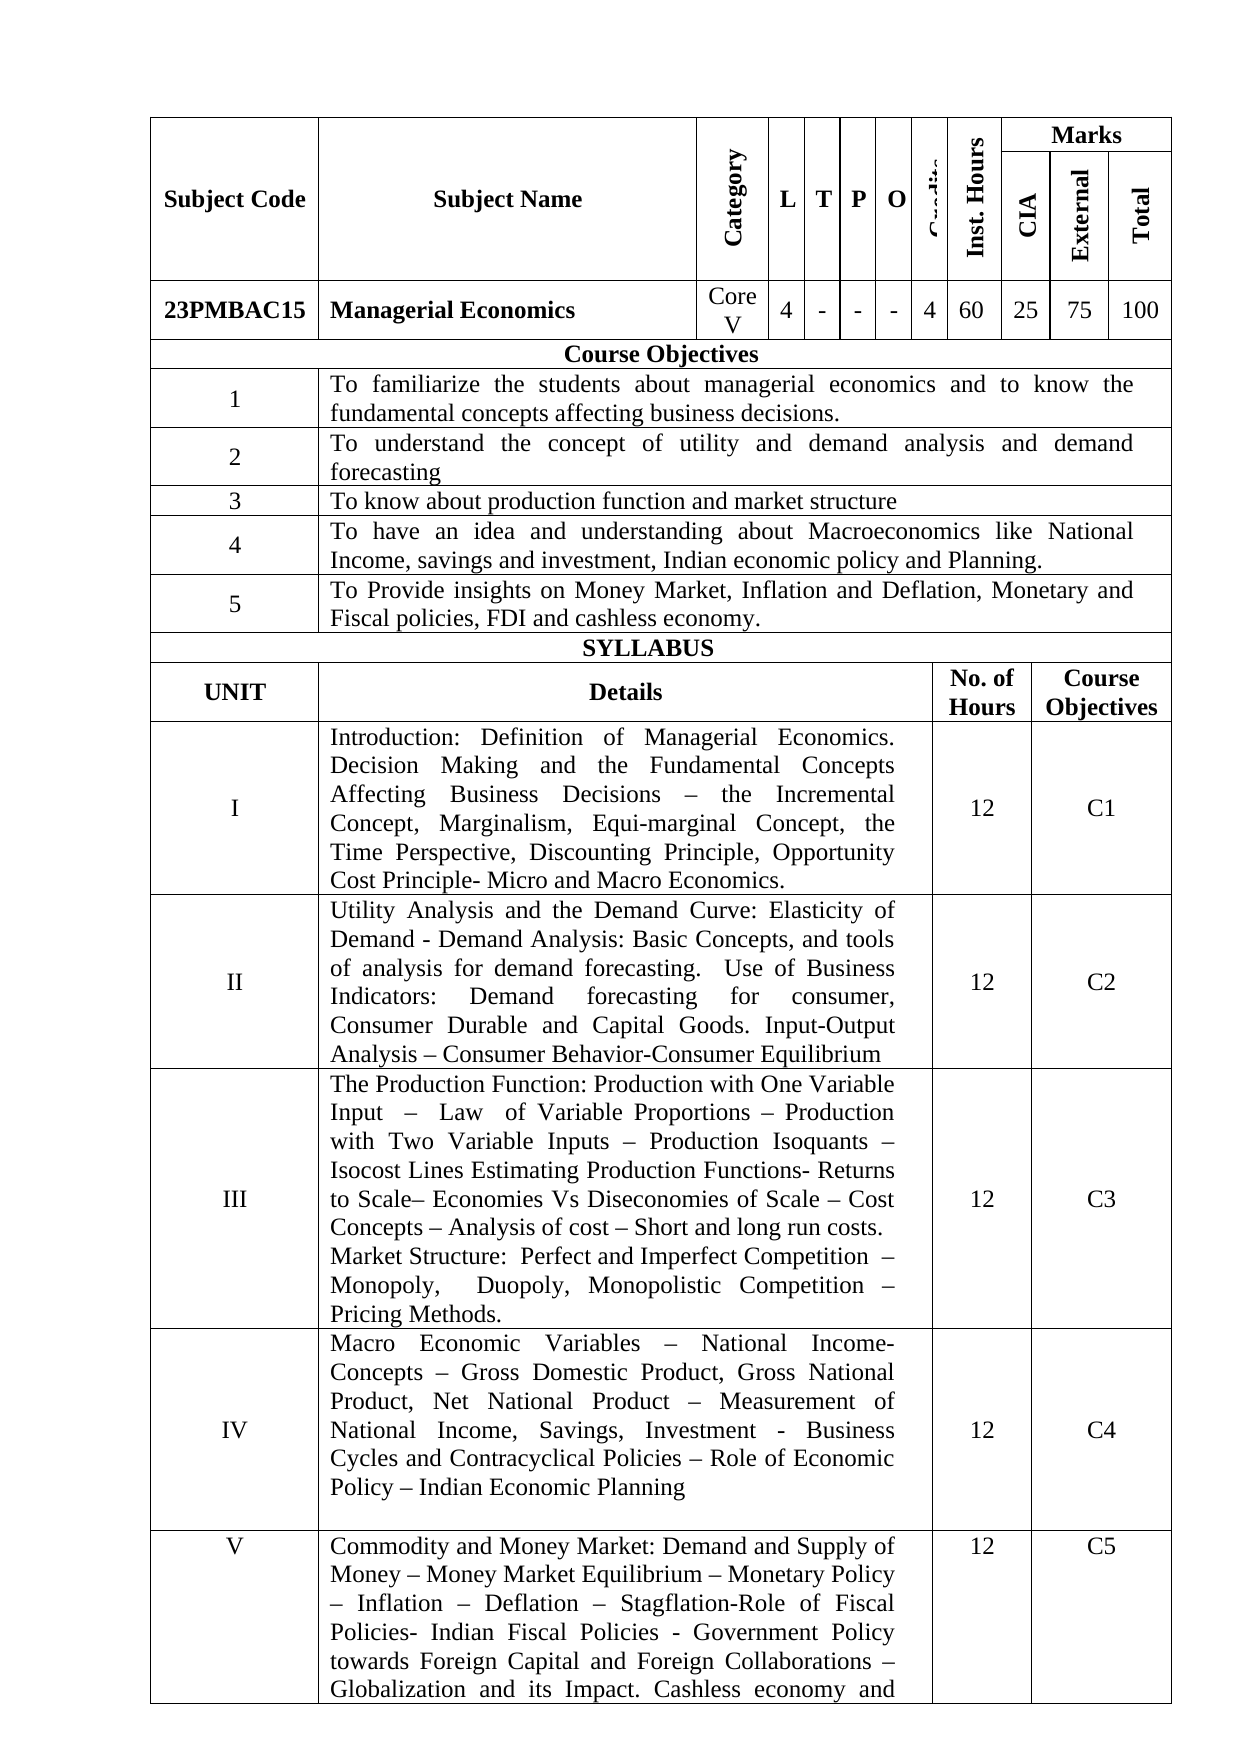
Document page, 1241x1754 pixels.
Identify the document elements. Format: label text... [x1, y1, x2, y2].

table_cell Utility Analysis and the Demand Curve: Elasticity of Demand - Demand Analysis: Basic Concepts, and tools of analysis for demand forecasting. Use of Business Indicators: Demand forecasting for consumer, Consumer Durable and Capital Goods. Input-Output Analysis – Consumer Behavior-Consumer Equilibrium [319, 895, 932, 1068]
table_cell II [151, 895, 318, 1068]
table_cell 12 [933, 1069, 1031, 1327]
table_cell 2 [151, 428, 318, 485]
table_cell 25 [1002, 281, 1049, 338]
table_cell Macro Economic Variables – National Income- Concepts – Gross Domestic Product, Gross National Product, Net National Product – Measurement of National Income, Savings, Investment - Business Cycles and Contracyclical Policies – Role of Economic Policy – Indian Economic Planning [319, 1329, 932, 1530]
table_cell C4 [1032, 1329, 1171, 1530]
table_cell Managerial Economics [319, 281, 696, 338]
table_cell - [876, 281, 911, 338]
table_cell 12 [933, 722, 1031, 894]
table_cell 3 [151, 486, 318, 515]
table_header Inst. Hours [948, 118, 1001, 280]
table_cell External [1051, 152, 1108, 280]
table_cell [319, 1531, 932, 1703]
table_cell The Production Function: Production with One Variable Input – Law of Variable Proportions – Production with Two Variable Inputs – Production Isoquants – Isocost Lines Estimating Production Functions- Returns to Scale– Economies Vs Diseconomies of Scale – Cost Concepts – Analysis of cost – Short and long run costs. Market Structure: Perfect and Imperfect Competition – Monopoly, Duopoly, Monopolistic Competition – Pricing Methods. [319, 1069, 932, 1327]
table_cell C5 [1032, 1531, 1171, 1703]
table_header Credits [912, 118, 947, 280]
table_header Category [697, 118, 768, 280]
table_header Marks [1002, 118, 1171, 151]
table_cell Core V [697, 281, 768, 338]
table_header O [876, 118, 911, 280]
table_cell C3 [1032, 1069, 1171, 1327]
table_cell Introduction: Definition of Managerial Economics. Decision Making and the Fundamental Concepts Affecting Business Decisions – the Incremental Concept, Marginalism, Equi-marginal Concept, the Time Perspective, Discounting Principle, Opportunity Cost Principle- Micro and Macro Economics. [319, 722, 932, 894]
table_cell Total [1109, 152, 1171, 280]
table_header T [805, 118, 839, 280]
table_cell 5 [151, 575, 318, 632]
table_cell 23PMBAC15 [151, 281, 318, 338]
table_cell 75 [1051, 281, 1108, 338]
table_cell SYLLABUS [151, 633, 1171, 662]
table_cell To understand the concept of utility and demand analysis and demand forecasting [319, 428, 1171, 485]
table_cell I [151, 722, 318, 894]
table_cell C2 [1032, 895, 1171, 1068]
table_header Subject Name [319, 118, 696, 280]
table_header P [841, 118, 875, 280]
table_cell To familiarize the students about managerial economics and to know the fundamental concepts affecting business decisions. [319, 369, 1171, 427]
table_cell Course Objectives [1032, 663, 1171, 721]
table_cell No. of Hours [933, 663, 1031, 721]
table_cell III [151, 1069, 318, 1327]
table_header L [769, 118, 804, 280]
table_cell To Provide insights on Money Market, Inflation and Deflation, Monetary and Fiscal policies, FDI and cashless economy. [319, 575, 1171, 632]
table_cell 4 [769, 281, 804, 338]
table_cell V [151, 1531, 318, 1703]
table_cell 4 [151, 516, 318, 574]
table_cell C1 [1032, 722, 1171, 894]
table_cell 12 [933, 895, 1031, 1068]
table_cell 4 [912, 281, 947, 338]
table_cell IV [151, 1329, 318, 1530]
table_header Subject Code [151, 118, 318, 280]
table_cell 1 [151, 369, 318, 427]
table_cell Details [319, 663, 932, 721]
table_cell To have an idea and understanding about Macroeconomics like National Income, savings and investment, Indian economic policy and Planning. [319, 516, 1171, 574]
table_cell Course Objectives [151, 340, 1171, 368]
table_cell - [841, 281, 875, 338]
table_cell 12 [933, 1329, 1031, 1530]
table_cell 12 [933, 1531, 1031, 1703]
table_cell UNIT [151, 663, 318, 721]
table_cell - [805, 281, 839, 338]
table_cell To know about production function and market structure [319, 486, 1171, 515]
table_cell CIA [1002, 152, 1049, 280]
table_cell 100 [1109, 281, 1171, 338]
table_cell 60 [948, 281, 1001, 338]
